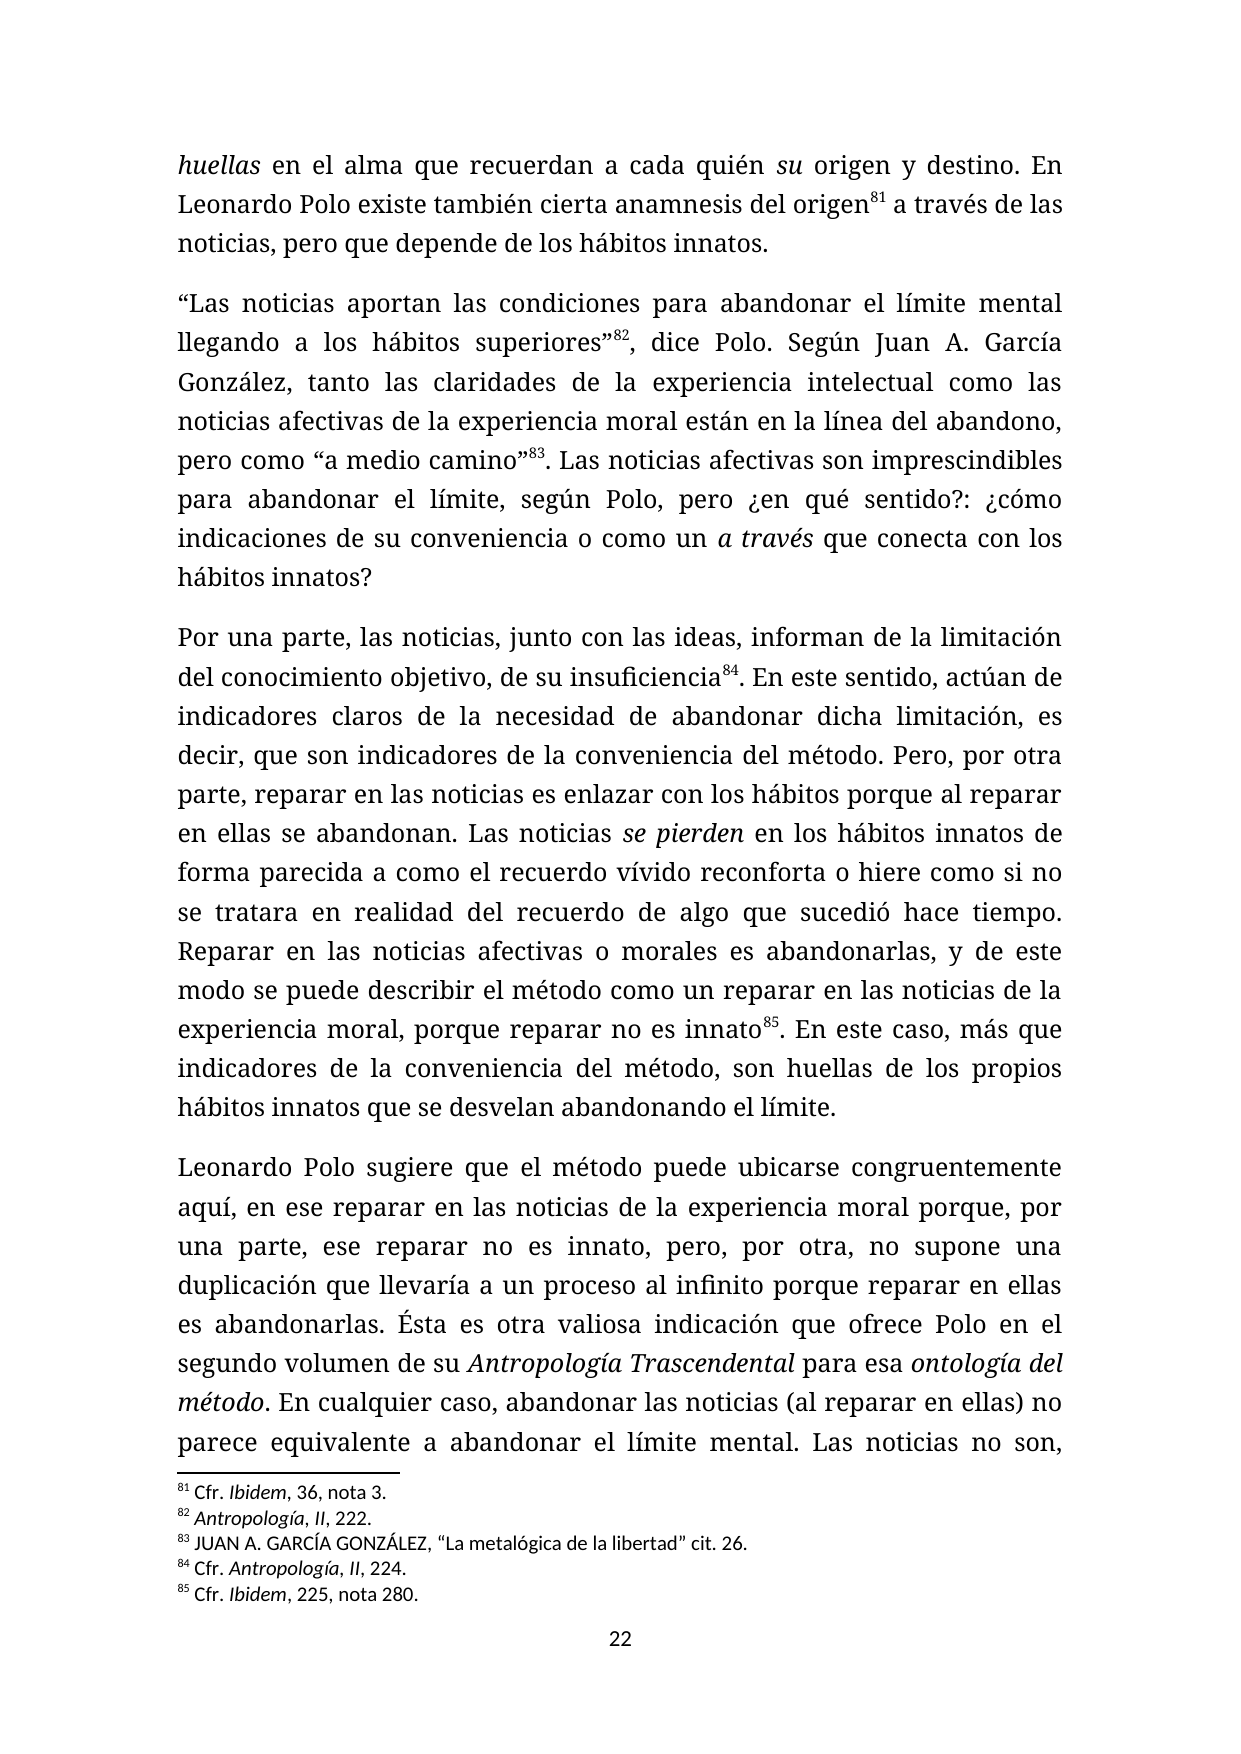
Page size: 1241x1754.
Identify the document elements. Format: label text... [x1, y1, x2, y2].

text “Las noticias aportan las condiciones para abandonar el límite mental llegando a los hábitos superiores”, dice Polo. Según Juan A. García González, tanto las claridades de la experiencia intelectual como las noticias afectivas de la experiencia moral están en la línea del abandono, pero como “a medio camino”. Las noticias afectivas son imprescindibles para abandonar el límite, según Polo, pero ¿en qué sentido?: ¿cómo indicaciones de su conveniencia o como un a través que conecta con los hábitos innatos? [177, 286, 1063, 594]
text Por una parte, las noticias, junto con las ideas, informan de la limitación del conocimiento objetivo, de su insuficiencia. En este sentido, actúan de indicadores claros de la necesidad de abandonar dicha limitación, es decir, que son indicadores de la conveniencia del método. Pero, por otra parte, reparar en las noticias es enlazar con los hábitos porque al reparar en ellas se abandonan. Las noticias se pierden en los hábitos innatos de forma parecida a como el recuerdo vívido reconforta o hiere como si no se tratara en realidad del recuerdo de algo que sucedió hace tiempo. Reparar en las noticias afectivas o morales es abandonarlas, y de este modo se puede describir el método como un reparar en las noticias de la experiencia moral, porque reparar no es innato. En este caso, más que indicadores de la conveniencia del método, son huellas de los propios hábitos innatos que se desvelan abandonando el límite. [177, 620, 1063, 1124]
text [177, 1150, 1063, 1458]
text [177, 148, 1063, 260]
